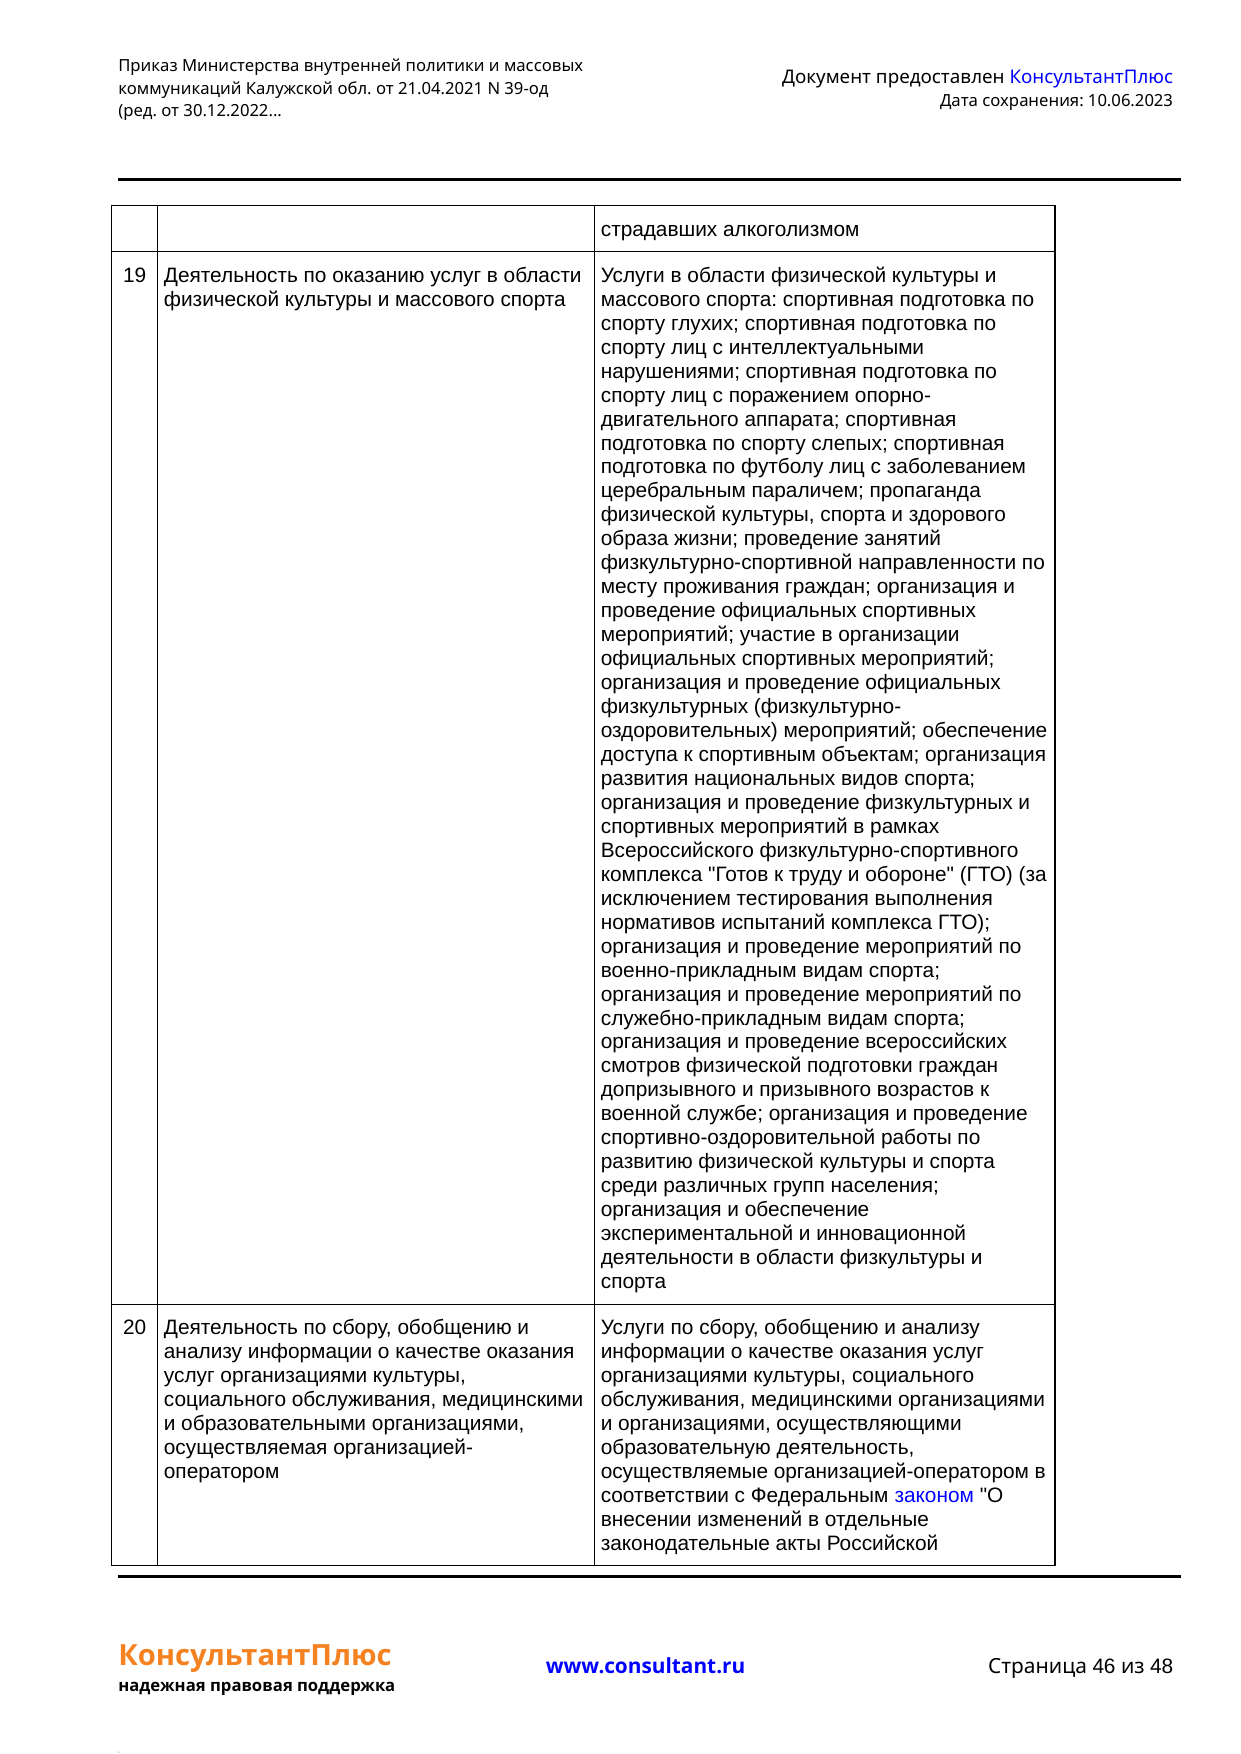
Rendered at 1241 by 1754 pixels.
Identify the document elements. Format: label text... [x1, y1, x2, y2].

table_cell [158, 1305, 594, 1565]
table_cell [595, 206, 1054, 251]
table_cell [595, 1305, 1054, 1565]
table_cell 19 [112, 252, 157, 1303]
table_cell 18 [112, 206, 157, 251]
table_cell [158, 206, 594, 251]
table_cell Услуги в области физической культуры и массового спорта: спортивная подготовка по спорту глухих; спортивная подготовка по спорту лиц с интеллектуальными нарушениями; спортивная подготовка по спорту лиц с поражением опорно-двигательного аппарата; спортивная подготовка по спорту слепых; спортивная подготовка по футболу лиц с заболеванием церебральным параличем; пропаганда физической культуры, спорта и здорового образа жизни; проведение занятий физкультурно-спортивной направленности по месту проживания граждан; организация и проведение официальных спортивных мероприятий; участие в организации официальных спортивных мероприятий; организация и проведение официальных физкультурных (физкультурно-оздоровительных) мероприятий; обеспечение доступа к спортивным объектам; организация развития национальных видов спорта; организация и проведение физкультурных и спортивных мероприятий в рамках Всероссийского физкультурно-спортивного комплекса "Готов к труду и обороне" (ГТО) (за исключением тестирования выполнения нормативов испытаний комплекса ГТО); организация и проведение мероприятий по военно-прикладным видам спорта; организация и проведение мероприятий по служебно-прикладным видам спорта; организация и проведение всероссийских смотров физической подготовки граждан допризывного и призывного возрастов к военной службе; организация и проведение спортивно-оздоровительной работы по развитию физической культуры и спорта среди различных групп населения; организация и обеспечение экспериментальной и инновационной деятельности в области физкультуры и спорта [595, 252, 1054, 1303]
table_cell Деятельность по оказанию услуг в области физической культуры и массового спорта [158, 252, 594, 1303]
table_cell 20 [112, 1305, 157, 1565]
